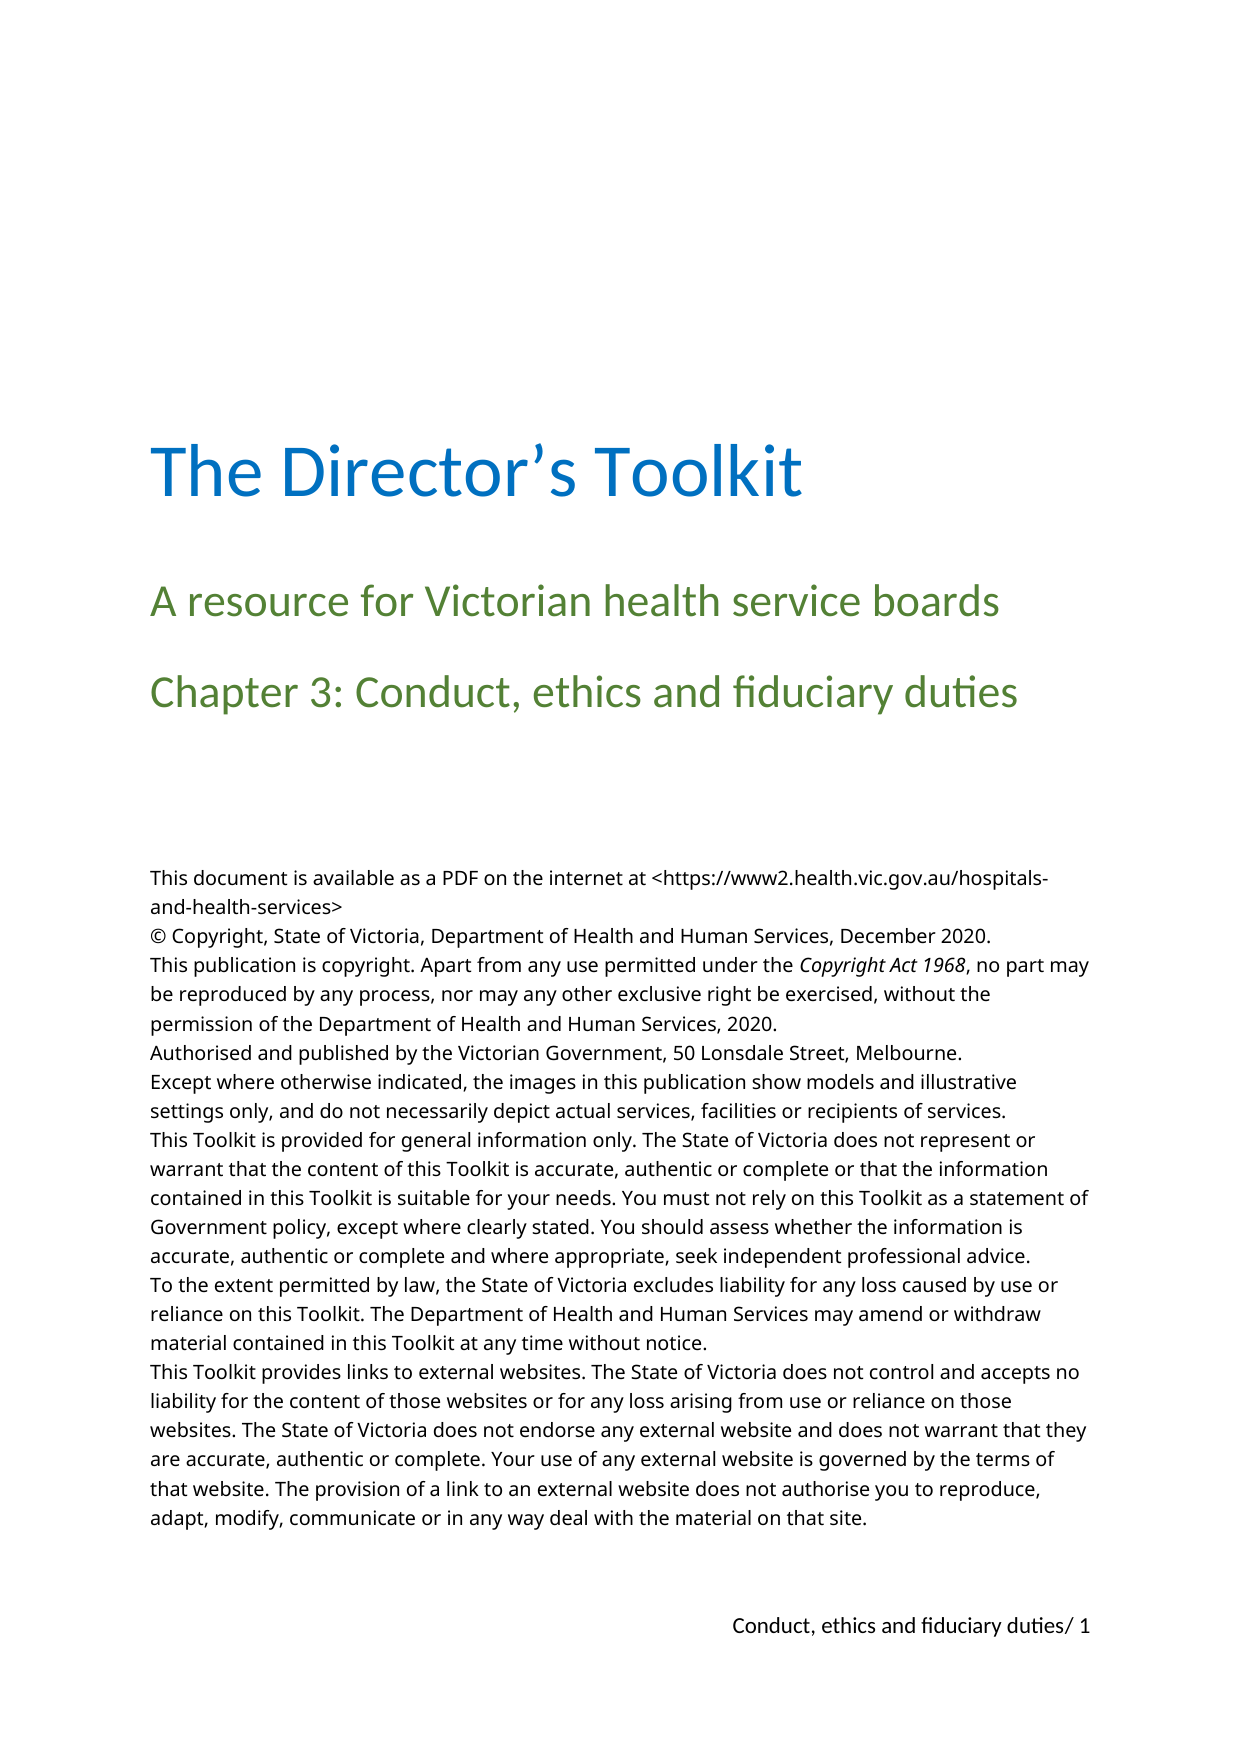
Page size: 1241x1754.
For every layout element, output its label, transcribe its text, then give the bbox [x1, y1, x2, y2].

text Except where otherwise indicated, the images in this publication show models and illustrative settings only, and do not necessarily depict actual services, facilities or recipients of services. [150, 1068, 1090, 1124]
text This publication is copyright. Apart from any use permitted under the Copyright Act 1968, no part may be reproduced by any process, nor may any other exclusive right be exercised, without the permission of the Department of Health and Human Services, 2020. [150, 952, 1090, 1037]
text To the extent permitted by law, the State of Victoria excludes liability for any loss caused by use or reliance on this Toolkit. The Department of Health and Human Services may amend or withdraw material contained in this Toolkit at any time without notice. [150, 1271, 1090, 1356]
text This document is available as a PDF on the internet at <https://www2.health.vic.gov.au/hospitals-and-health-services> [150, 864, 1090, 921]
text © Copyright, State of Victoria, Department of Health and Human Services, December 2020. [150, 923, 1090, 949]
subtitle A resource for Victorian health service boards [150, 571, 1090, 627]
text This Toolkit is provided for general information only. The State of Victoria does not represent or warrant that the content of this Toolkit is accurate, authentic or complete or that the information contained in this Toolkit is suitable for your needs. You must not rely on this Toolkit as a statement of Government policy, except where clearly stated. You should assess whether the information is accurate, authentic or complete and where appropriate, seek independent professional advice. [150, 1126, 1090, 1269]
subtitle The Director’s Toolkit [150, 424, 1090, 515]
text This Toolkit provides links to external websites. The State of Victoria does not control and accepts no liability for the content of those websites or for any loss arising from use or reliance on those websites. The State of Victoria does not endorse any external website and does not warrant that they are accurate, authentic or complete. Your use of any external website is governed by the terms of that website. The provision of a link to an external website does not authorise you to reproduce, adapt, modify, communicate or in any way deal with the material on that site. [150, 1358, 1090, 1531]
subtitle Chapter 3: Conduct, ethics and fiduciary duties [150, 663, 1090, 719]
text Authorised and published by the Victorian Government, 50 Lonsdale Street, Melbourne. [150, 1039, 1090, 1066]
